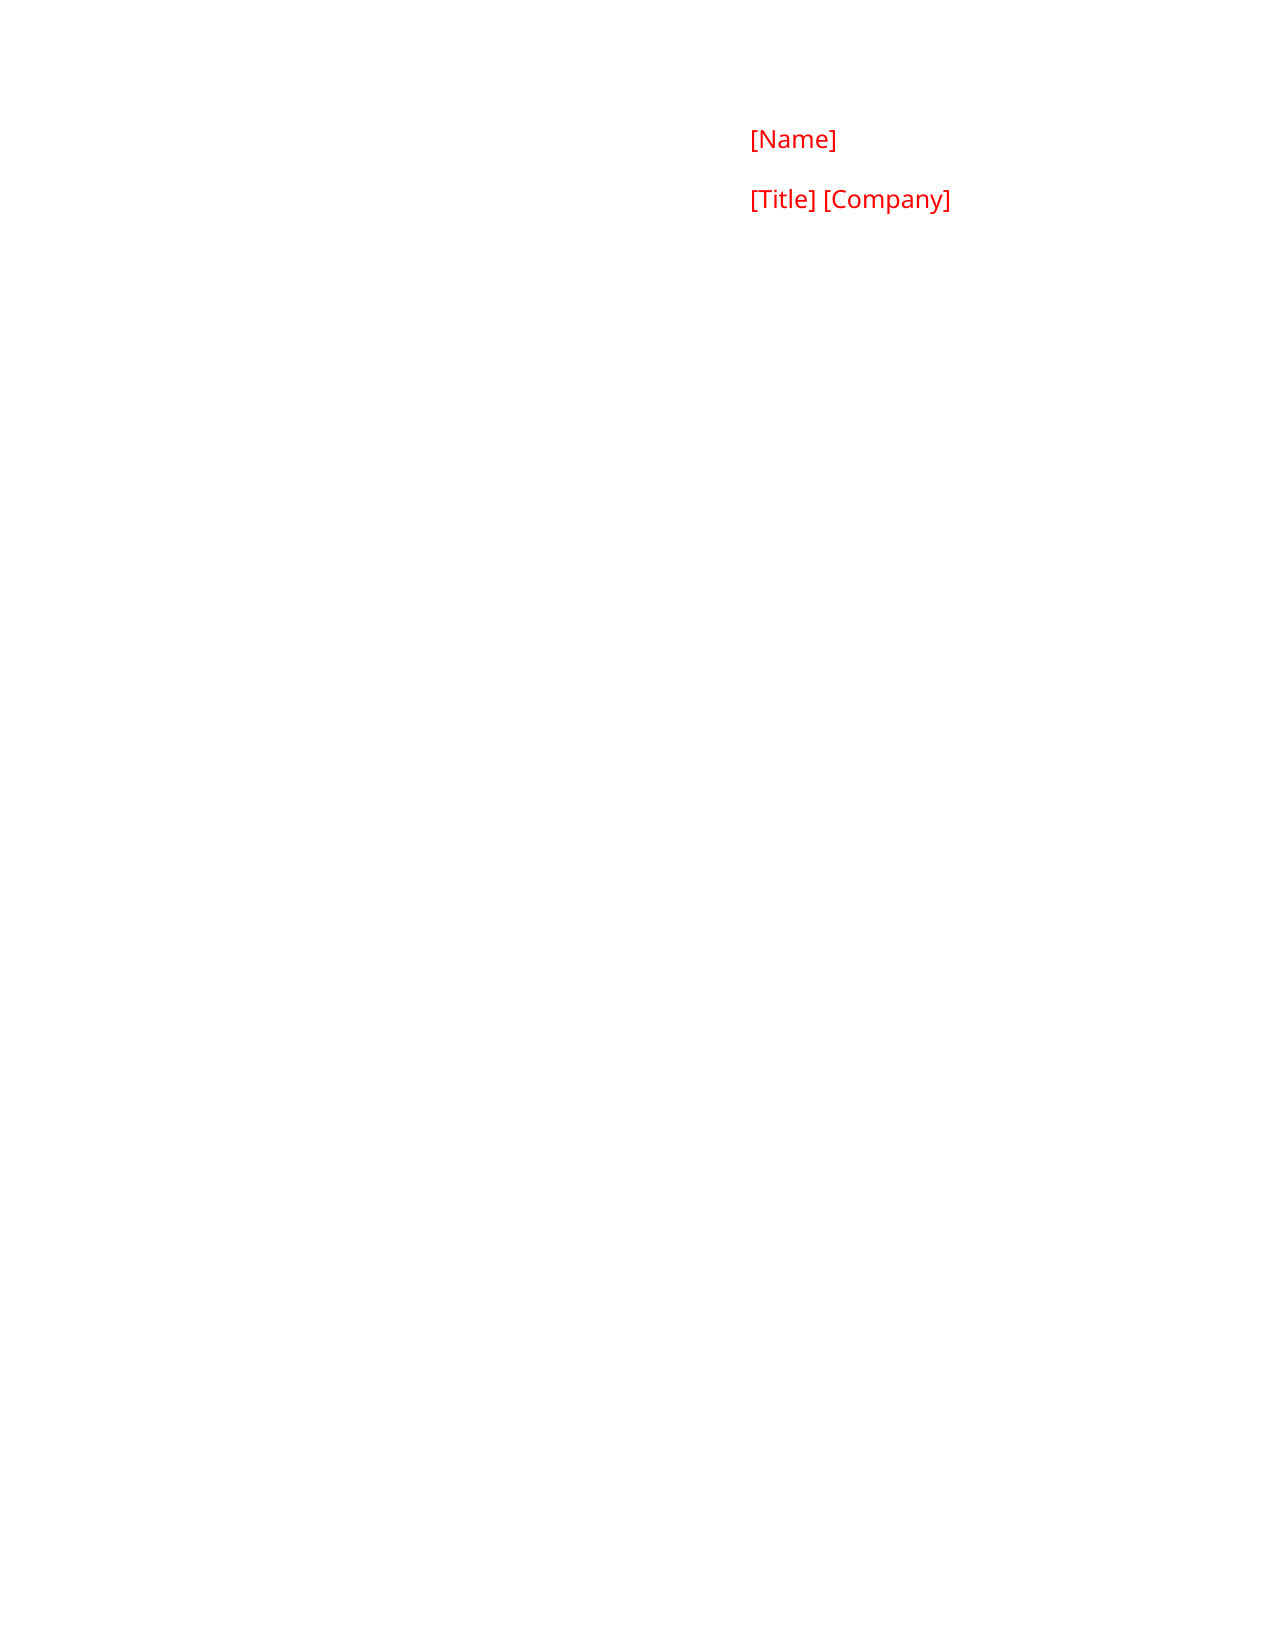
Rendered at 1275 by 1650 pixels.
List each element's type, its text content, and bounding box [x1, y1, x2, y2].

text [Title] [Company] [150, 182, 1125, 216]
text [Name] [150, 122, 1125, 156]
